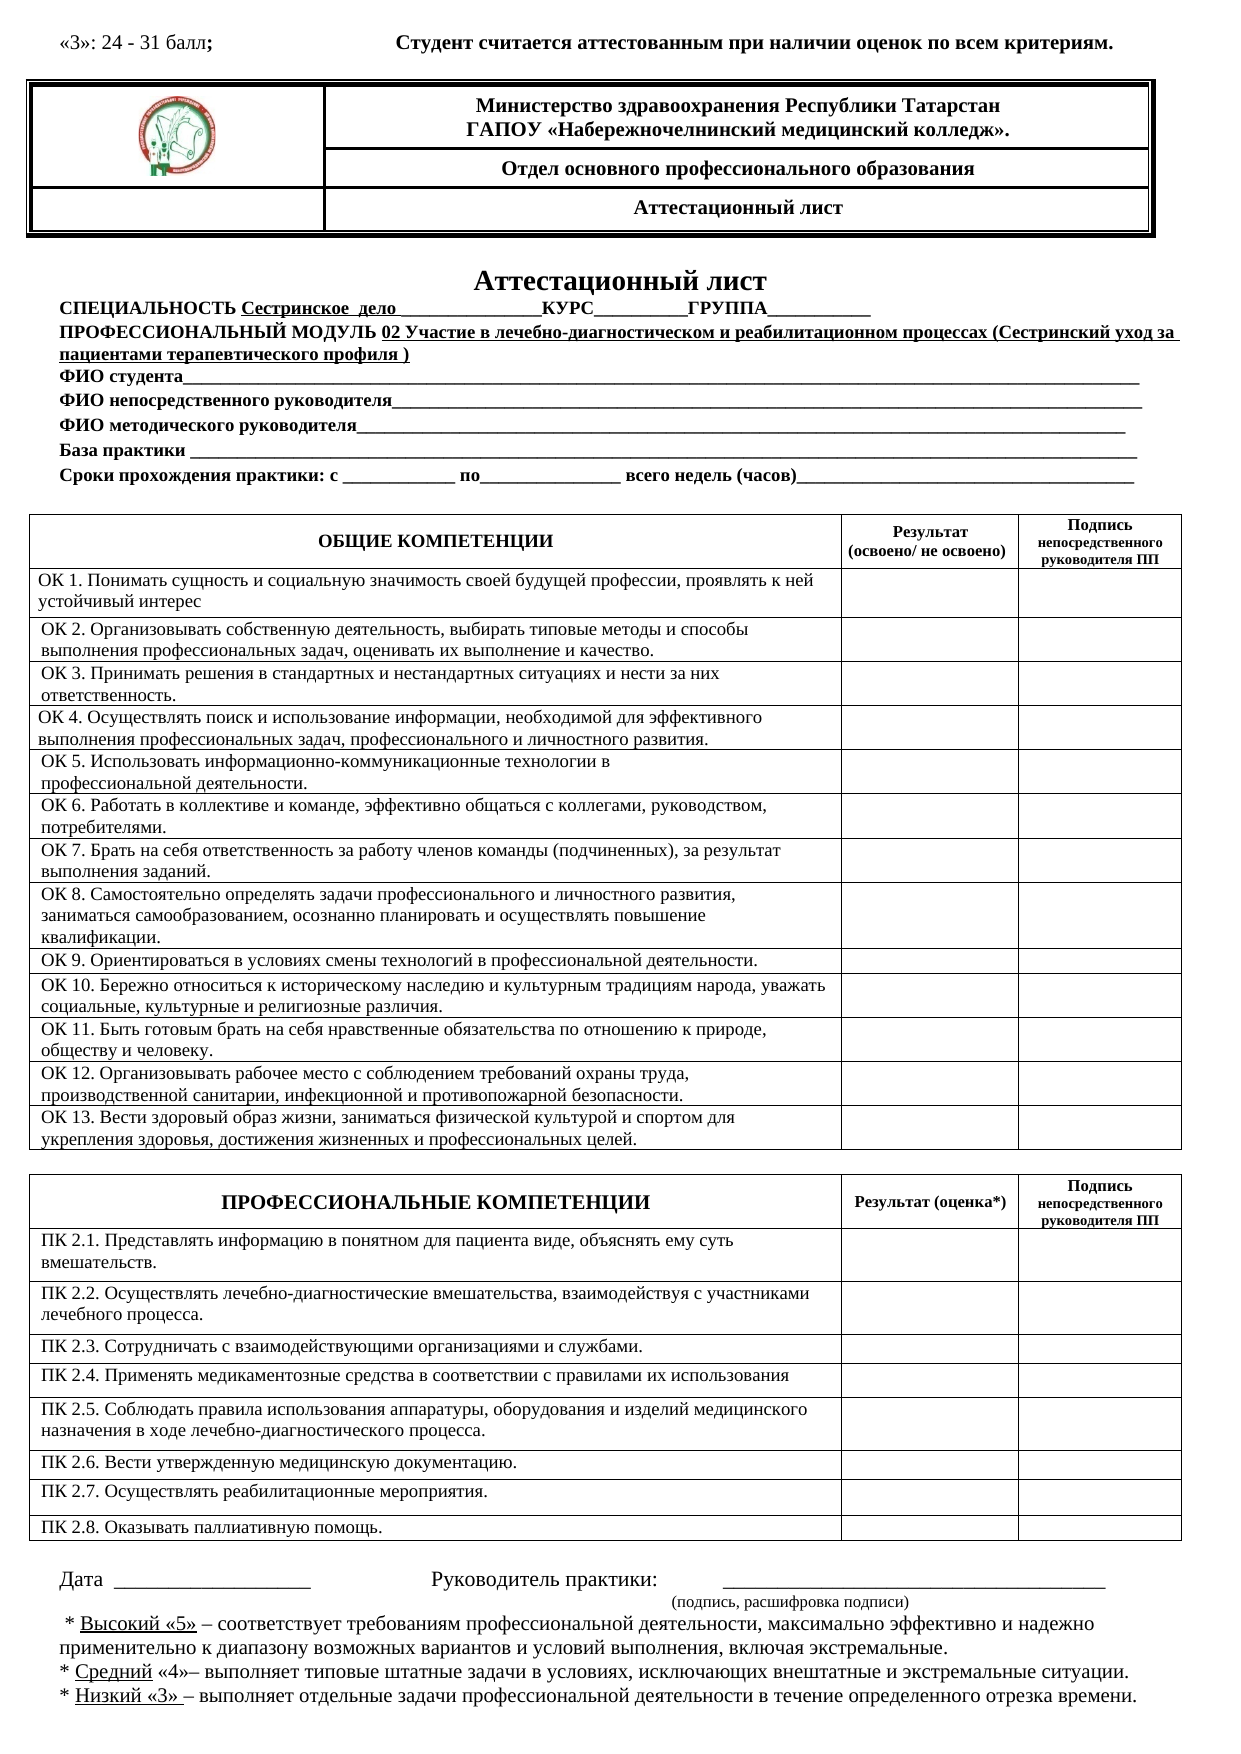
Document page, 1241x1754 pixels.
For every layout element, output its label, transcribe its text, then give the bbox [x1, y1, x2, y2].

table_cell ПК 2.2. Осуществлять лечебно-диагностические вмешательства, взаимодействуя с участниками лечебного процесса. [30, 1282, 841, 1333]
table_cell [842, 750, 1018, 793]
table_cell Отдел основного профессионального образования [326, 150, 1148, 186]
text Дата __________________ Руководитель практики: ___________________________________ [59, 1566, 1181, 1591]
text База практики _____________________________________________________________________________________________________ [59, 439, 1181, 461]
picture [138, 96, 216, 176]
table_cell [1019, 1398, 1181, 1449]
table_header ПРОФЕССИОНАЛЬНЫЕ КОМПЕТЕНЦИИ [30, 1175, 841, 1228]
table_cell ОК 5. Использовать информационно-коммуникационные технологии в профессиональной деятельности. [30, 750, 841, 793]
text ПРОФЕССИОНАЛЬНЫЙ МОДУЛЬ 02 Участие в лечебно-диагностическом и реабилитационном процессах (Сестринский уход за пациентами терапевтического профиля ) [59, 321, 1181, 364]
table_cell ОК 9. Ориентироваться в условиях смены технологий в профессиональной деятельности. [30, 949, 841, 972]
text ФИО непосредственного руководителя________________________________________________________________________________ [59, 389, 1181, 411]
table_cell [842, 1516, 1018, 1540]
table_cell ОК 13. Вести здоровый образ жизни, заниматься физической культурой и спортом для укрепления здоровья, достижения жизненных и профессиональных целей. [30, 1106, 841, 1149]
table_cell [1019, 974, 1181, 1017]
table_cell [842, 706, 1018, 749]
table_cell [1019, 839, 1181, 882]
table_header [33, 87, 323, 186]
table_cell ОК 4. Осуществлять поиск и использование информации, необходимой для эффективного выполнения профессиональных задач, профессионального и личностного развития. [30, 706, 841, 749]
table_cell [33, 189, 323, 230]
table_cell [1019, 1335, 1181, 1362]
table_cell [842, 1335, 1018, 1362]
table_cell ОК 12. Организовывать рабочее место с соблюдением требований охраны труда, производственной санитарии, инфекционной и противопожарной безопасности. [30, 1062, 841, 1105]
table_cell [1019, 706, 1181, 749]
table_header Результат (оценка*) [842, 1175, 1018, 1228]
table_cell ПК 2.3. Сотрудничать с взаимодействующими организациями и службами. [30, 1335, 841, 1362]
table_header Подпись непосредственного руководителя ПП [1019, 1175, 1181, 1228]
table_cell [1019, 1282, 1181, 1333]
table_cell [1019, 1106, 1181, 1149]
table_cell [1019, 1062, 1181, 1105]
table_cell [1019, 949, 1181, 972]
text * Средний «4»– выполняет типовые штатные задачи в условиях, исключающих внештатные и экстремальные ситуации. [59, 1659, 1181, 1683]
text Аттестационный лист [59, 263, 1181, 297]
table_cell [1019, 1229, 1181, 1281]
text * Низкий «3» – выполняет отдельные задачи профессиональной деятельности в течение определенного отрезка времени. [59, 1683, 1181, 1707]
table_cell [1019, 1516, 1181, 1540]
table_cell [842, 662, 1018, 705]
table_cell [1019, 883, 1181, 947]
table_cell ОК 3. Принимать решения в стандартных и нестандартных ситуациях и нести за них ответственность. [30, 662, 841, 705]
table_cell [842, 1018, 1018, 1061]
table_cell [1019, 618, 1181, 661]
text Сроки прохождения практики: с ____________ по_______________ всего недель (часов)____________________________________ [59, 464, 1181, 485]
table_cell [1019, 569, 1181, 617]
table_cell [842, 794, 1018, 837]
table_cell [1019, 1480, 1181, 1514]
text ФИО студента______________________________________________________________________________________________________ [59, 364, 1181, 386]
table_cell Аттестационный лист [326, 189, 1148, 230]
table_cell [842, 1480, 1018, 1514]
table_cell [842, 1282, 1018, 1333]
table_cell [842, 974, 1018, 1017]
table_cell [1019, 1018, 1181, 1061]
table_cell ПК 2.7. Осуществлять реабилитационные мероприятия. [30, 1480, 841, 1514]
table_cell ПК 2.5. Соблюдать правила использования аппаратуры, оборудования и изделий медицинского назначения в ходе лечебно-диагностического процесса. [30, 1398, 841, 1449]
table_cell ОК 2. Организовывать собственную деятельность, выбирать типовые методы и способы выполнения профессиональных задач, оценивать их выполнение и качество. [30, 618, 841, 661]
table_cell [842, 1451, 1018, 1479]
text (подпись, расшифровка подписи) [59, 1591, 1181, 1611]
table_cell [842, 1106, 1018, 1149]
table_cell [1019, 1364, 1181, 1397]
table_cell [1019, 750, 1181, 793]
table_cell ПК 2.8. Оказывать паллиативную помощь. [30, 1516, 841, 1540]
table_cell [842, 839, 1018, 882]
text СПЕЦИАЛЬНОСТЬ Сестринское дело _______________КУРС__________ГРУППА___________ [59, 297, 1181, 318]
table_cell ПК 2.1. Представлять информацию в понятном для пациента виде, объяснять ему суть вмешательств. [30, 1229, 841, 1281]
text ФИО методического руководителя__________________________________________________________________________________ [59, 414, 1181, 436]
text * Высокий «5» – соответствует требованиям профессиональной деятельности, максимально эффективно и надежно применительно к диапазону возможных вариантов и условий выполнения, включая экстремальные. [59, 1611, 1181, 1659]
table_cell [842, 1229, 1018, 1281]
text «3»: 24 - 31 балл; Студент считается аттестованным при наличии оценок по всем критериям. [59, 29, 1181, 54]
table_cell ОК 10. Бережно относиться к историческому наследию и культурным традициям народа, уважать социальные, культурные и религиозные различия. [30, 974, 841, 1017]
table_cell ОК 11. Быть готовым брать на себя нравственные обязательства по отношению к природе, обществу и человеку. [30, 1018, 841, 1061]
table_cell [842, 1398, 1018, 1449]
table_header Результат (освоено/ не освоено) [842, 515, 1018, 567]
table_header ОБЩИЕ КОМПЕТЕНЦИИ [30, 515, 841, 567]
table_cell [842, 883, 1018, 947]
table_cell ОК 6. Работать в коллективе и команде, эффективно общаться с коллегами, руководством, потребителями. [30, 794, 841, 837]
table_cell [842, 1062, 1018, 1105]
table_cell [842, 569, 1018, 617]
table_cell [842, 1364, 1018, 1397]
table_cell ПК 2.4. Применять медикаментозные средства в соответствии с правилами их использования [30, 1364, 841, 1397]
table_header Министерство здравоохранения Республики Татарстан ГАПОУ «Набережночелнинский медицинский колледж». [326, 87, 1148, 147]
table_cell [1019, 662, 1181, 705]
table_cell [1019, 1451, 1181, 1479]
table_cell [1019, 794, 1181, 837]
table_cell ОК 1. Понимать сущность и социальную значимость своей будущей профессии, проявлять к ней устойчивый интерес [30, 569, 841, 617]
table_cell [842, 949, 1018, 972]
table_cell ОК 7. Брать на себя ответственность за работу членов команды (подчиненных), за результат выполнения заданий. [30, 839, 841, 882]
table_cell ПК 2.6. Вести утвержденную медицинскую документацию. [30, 1451, 841, 1479]
table_cell [842, 618, 1018, 661]
table_cell ОК 8. Самостоятельно определять задачи профессионального и личностного развития, заниматься самообразованием, осознанно планировать и осуществлять повышение квалификации. [30, 883, 841, 947]
table_header Подпись непосредственного руководителя ПП [1019, 515, 1181, 567]
